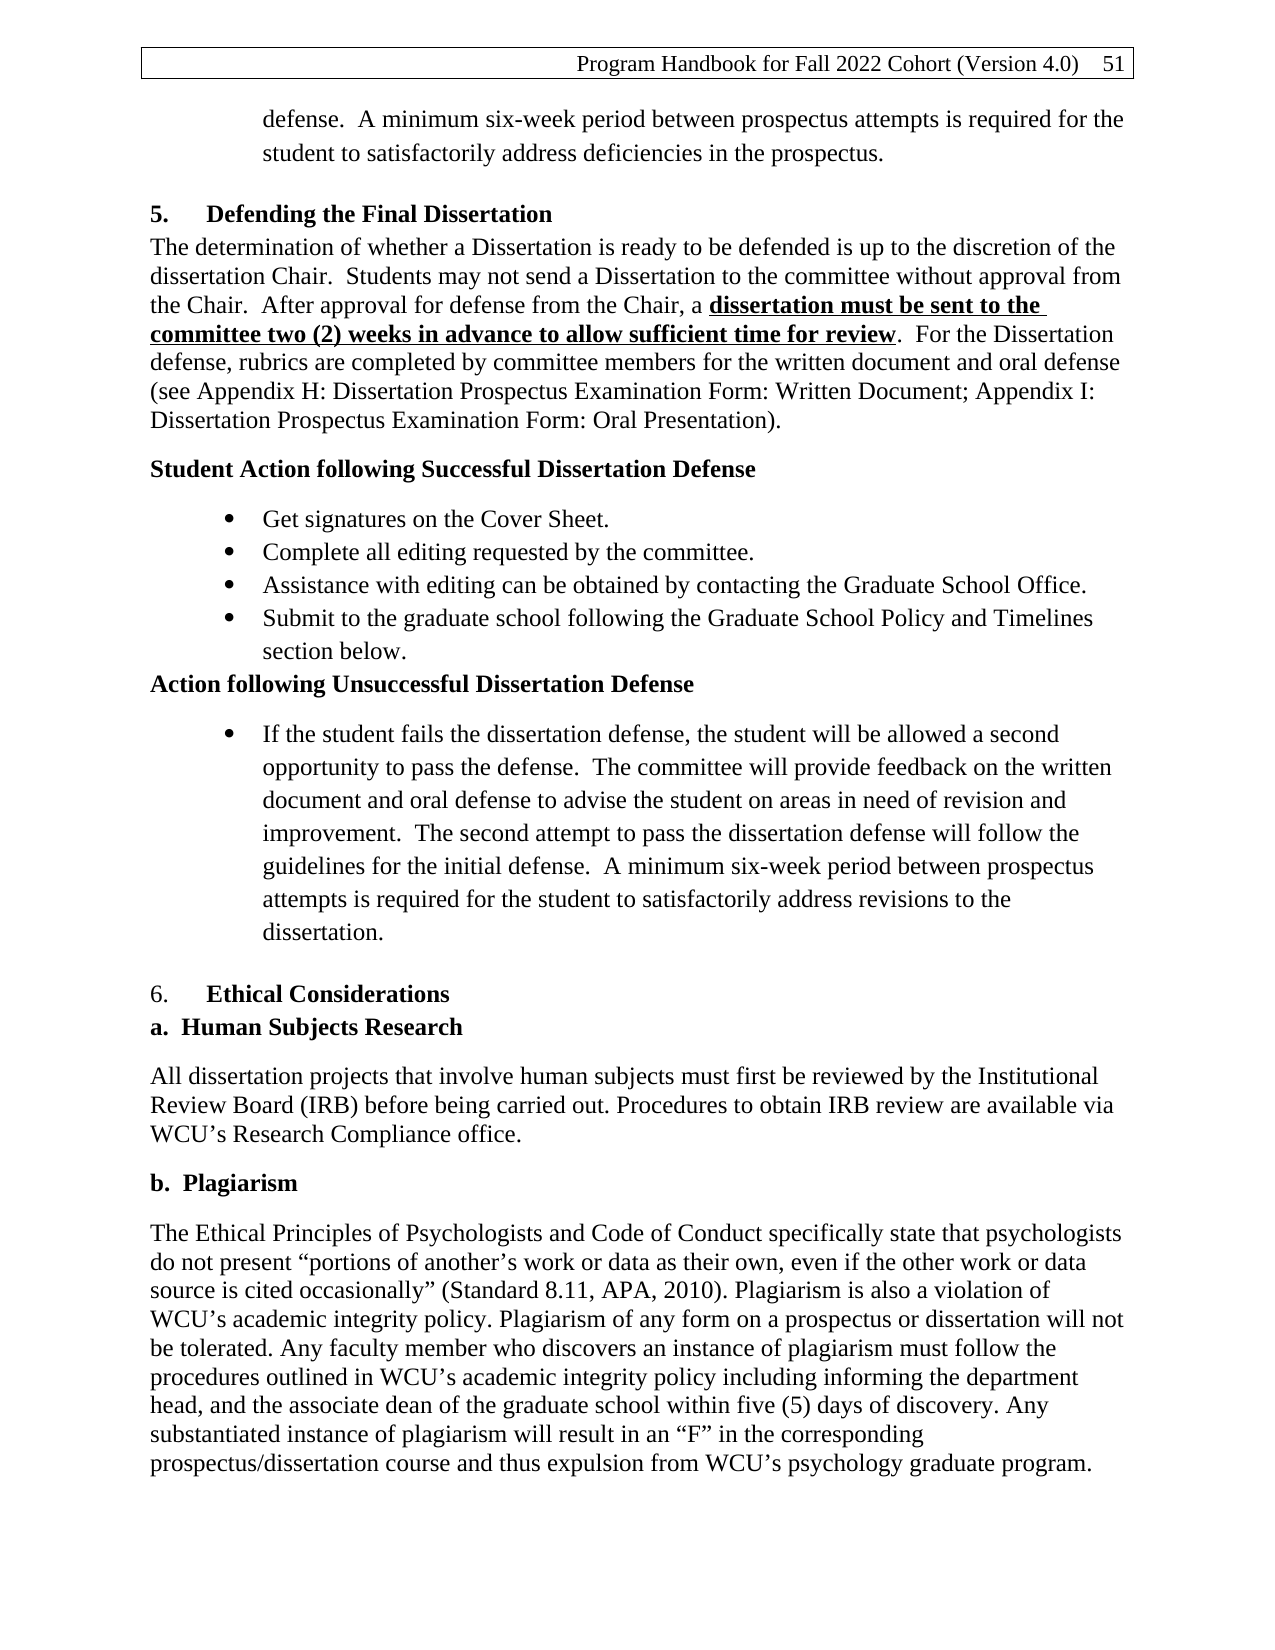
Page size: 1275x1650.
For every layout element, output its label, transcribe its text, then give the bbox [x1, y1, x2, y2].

list If the student fails the dissertation defense, the student will be allowed a second opportunity to pass the defense. The committee will provide feedback on the written document and oral defense to advise the student on areas in need of revision and improvement. The second attempt to pass the dissertation defense will follow the guidelines for the initial defense. A minimum six-week period between prospectus attempts is required for the student to satisfactorily address revisions to the dissertation. [225, 719, 1125, 946]
text All dissertation projects that involve human subjects must first be reviewed by the Institutional Review Board (IRB) before being carried out. Procedures to obtain IRB review are available via WCU’s Research Compliance office. [150, 1061, 1125, 1147]
list Submit to the graduate school following the Graduate School Policy and Timelines section below. [225, 603, 1125, 665]
list Defending the Final Dissertation [150, 199, 1125, 228]
text Student Action following Successful Dissertation Defense [150, 454, 1125, 483]
text a. Human Subjects Research [150, 1012, 1125, 1040]
list Ethical Considerations [150, 979, 1125, 1007]
list Get signatures on the Cover Sheet. [225, 504, 1125, 533]
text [150, 1218, 1125, 1477]
text The determination of whether a Dissertation is ready to be defended is up to the discretion of the dissertation Chair. Students may not send a Dissertation to the committee without approval from the Chair. After approval for defense from the Chair, a dissertation must be sent to the committee two (2) weeks in advance to allow sufficient time for review. For the Dissertation defense, rubrics are completed by committee members for the written document and oral defense (see Appendix H: Dissertation Prospectus Examination Form: Written Document; Appendix I: Dissertation Prospectus Examination Form: Oral Presentation). [150, 232, 1125, 434]
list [225, 104, 1125, 166]
text Action following Unsuccessful Dissertation Defense [150, 669, 1125, 698]
list Complete all editing requested by the committee. [225, 537, 1125, 566]
list Assistance with editing can be obtained by contacting the Graduate School Office. [225, 570, 1125, 599]
text b. Plagiarism [150, 1168, 1125, 1197]
